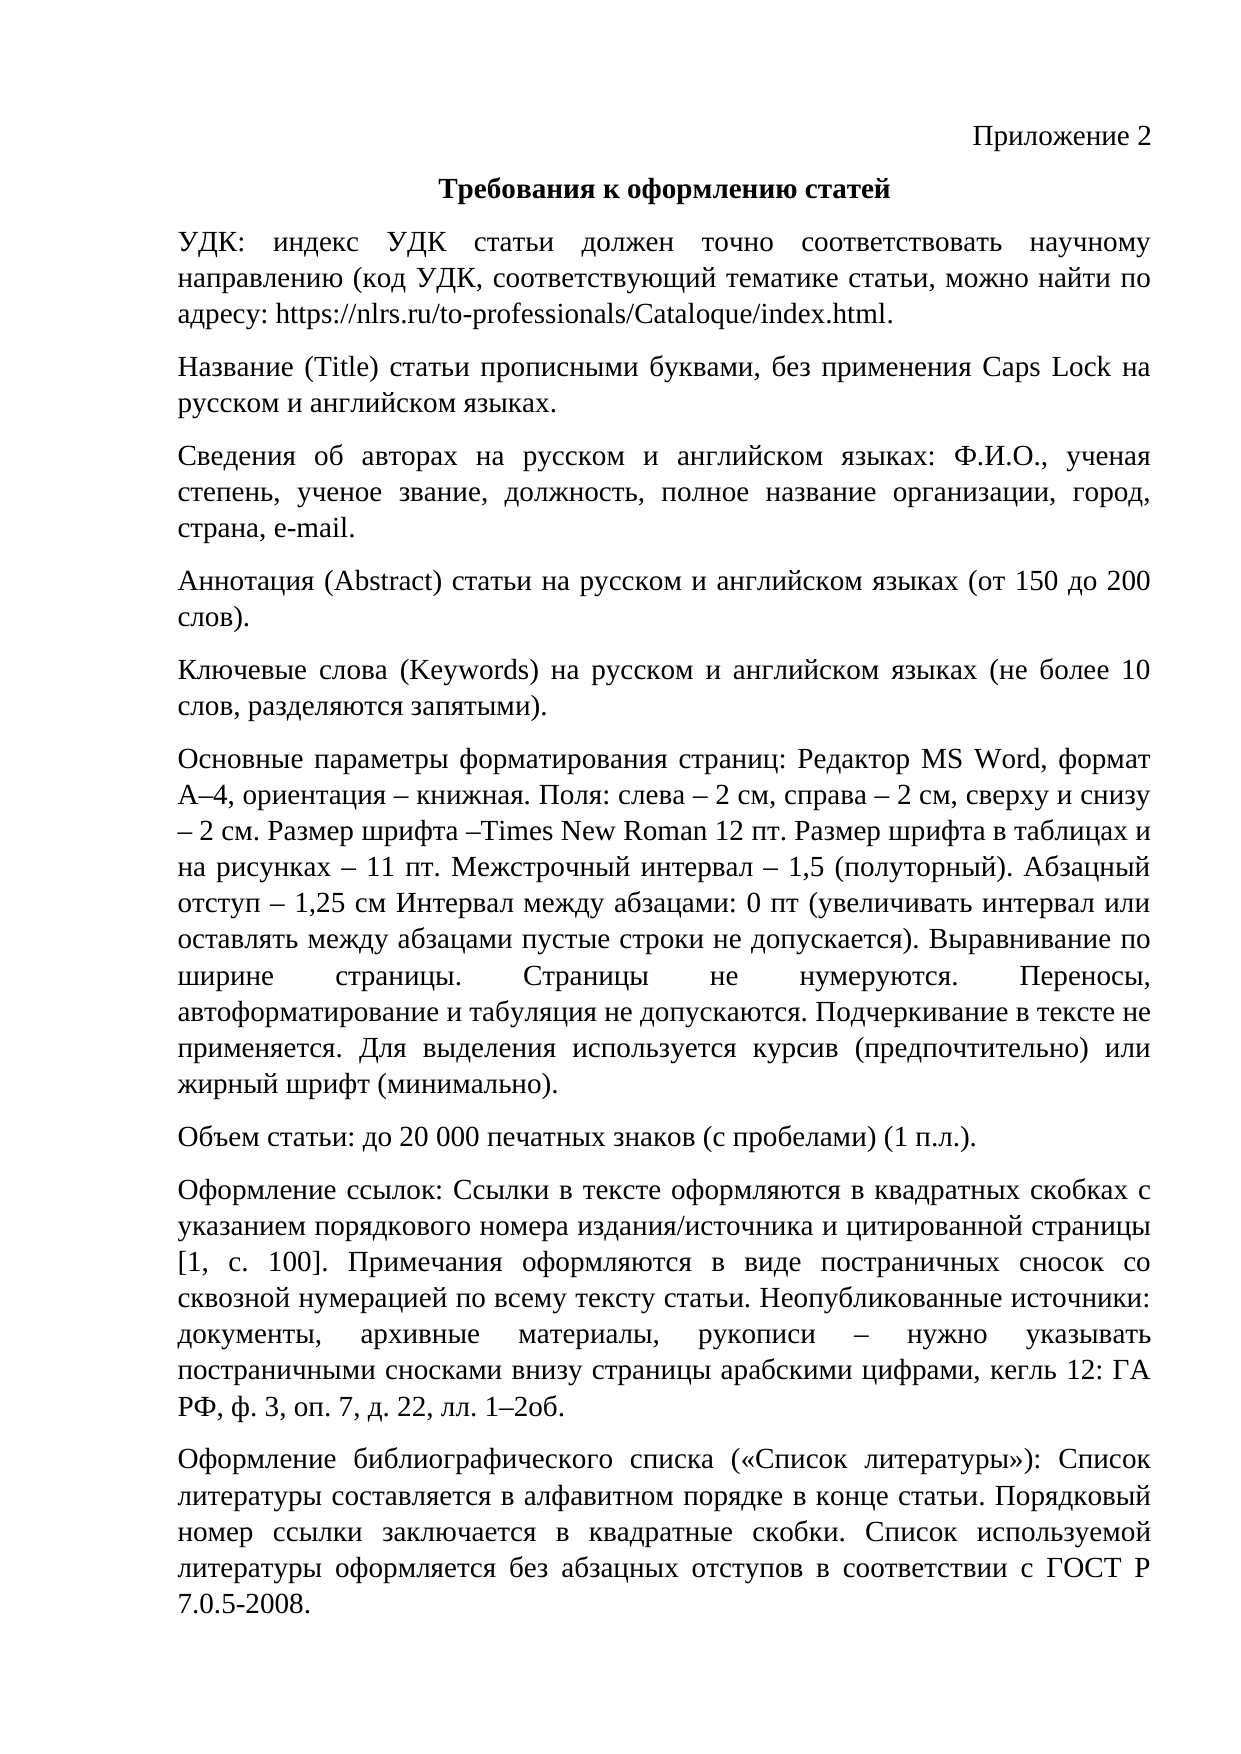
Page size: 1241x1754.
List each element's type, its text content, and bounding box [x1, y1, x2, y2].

text Приложение 2 [177, 118, 1152, 152]
text УДК: индекс УДК статьи должен точно соответствовать научному направлению (код УДК, соответствующий тематике статьи, можно найти по адресу: https://nlrs.ru/to-professionals/Cataloque/index.html. [177, 224, 1152, 329]
text Оформление библиографического списка («Список литературы»): Список литературы составляется в алфавитном порядке в конце статьи. Порядковый номер ссылки заключается в квадратные скобки. Список используемой литературы оформляется без абзацных отступов в соответствии с ГОСТ Р 7.0.5-2008. [177, 1441, 1152, 1619]
text Объем статьи: до 20 000 печатных знаков (с пробелами) (1 п.л.). [177, 1119, 1152, 1152]
text Название (Title) статьи прописными буквами, без применения Caps Lock на русском и английском языках. [177, 349, 1152, 418]
text Требования к оформлению статей [177, 171, 1152, 204]
text Основные параметры форматирования страниц: Редактор MS Word, формат А–4, ориентация – книжная. Поля: слева – 2 см, справа – 2 см, сверху и снизу – 2 см. Размер шрифта –Times New Roman 12 пт. Размер шрифта в таблицах и на рисунках – 11 пт. Межстрочный интервал – 1,5 (полуторный). Абзацный отступ – 1,25 см Интервал между абзацами: 0 пт (увеличивать интервал или оставлять между абзацами пустые строки не допускается). Выравнивание по ширине страницы. Страницы не нумеруются. Переносы, автоформатирование и табуляция не допускаются. Подчеркивание в тексте не применяется. Для выделения используется курсив (предпочтительно) или жирный шрифт (минимально). [177, 741, 1152, 1100]
text Сведения об авторах на русском и английском языках: Ф.И.О., ученая степень, ученое звание, должность, полное название организации, город, страна, e-mail. [177, 438, 1152, 544]
text Ключевые слова (Keywords) на русском и английском языках (не более 10 слов, разделяются запятыми). [177, 652, 1152, 722]
text Аннотация (Abstract) статьи на русском и английском языках (от 150 до 200 слов). [177, 563, 1152, 633]
text Оформление ссылок: Ссылки в тексте оформляются в квадратных скобках с указанием порядкового номера издания/источника и цитированной страницы [1, с. 100]. Примечания оформляются в виде постраничных сносок со сквозной нумерацией по всему тексту статьи. Неопубликованные источники: документы, архивные материалы, рукописи – нужно указывать постраничными сносками внизу страницы арабскими цифрами, кегль 12: ГА РФ, ф. 3, оп. 7, д. 22, лл. 1–2об. [177, 1172, 1152, 1422]
